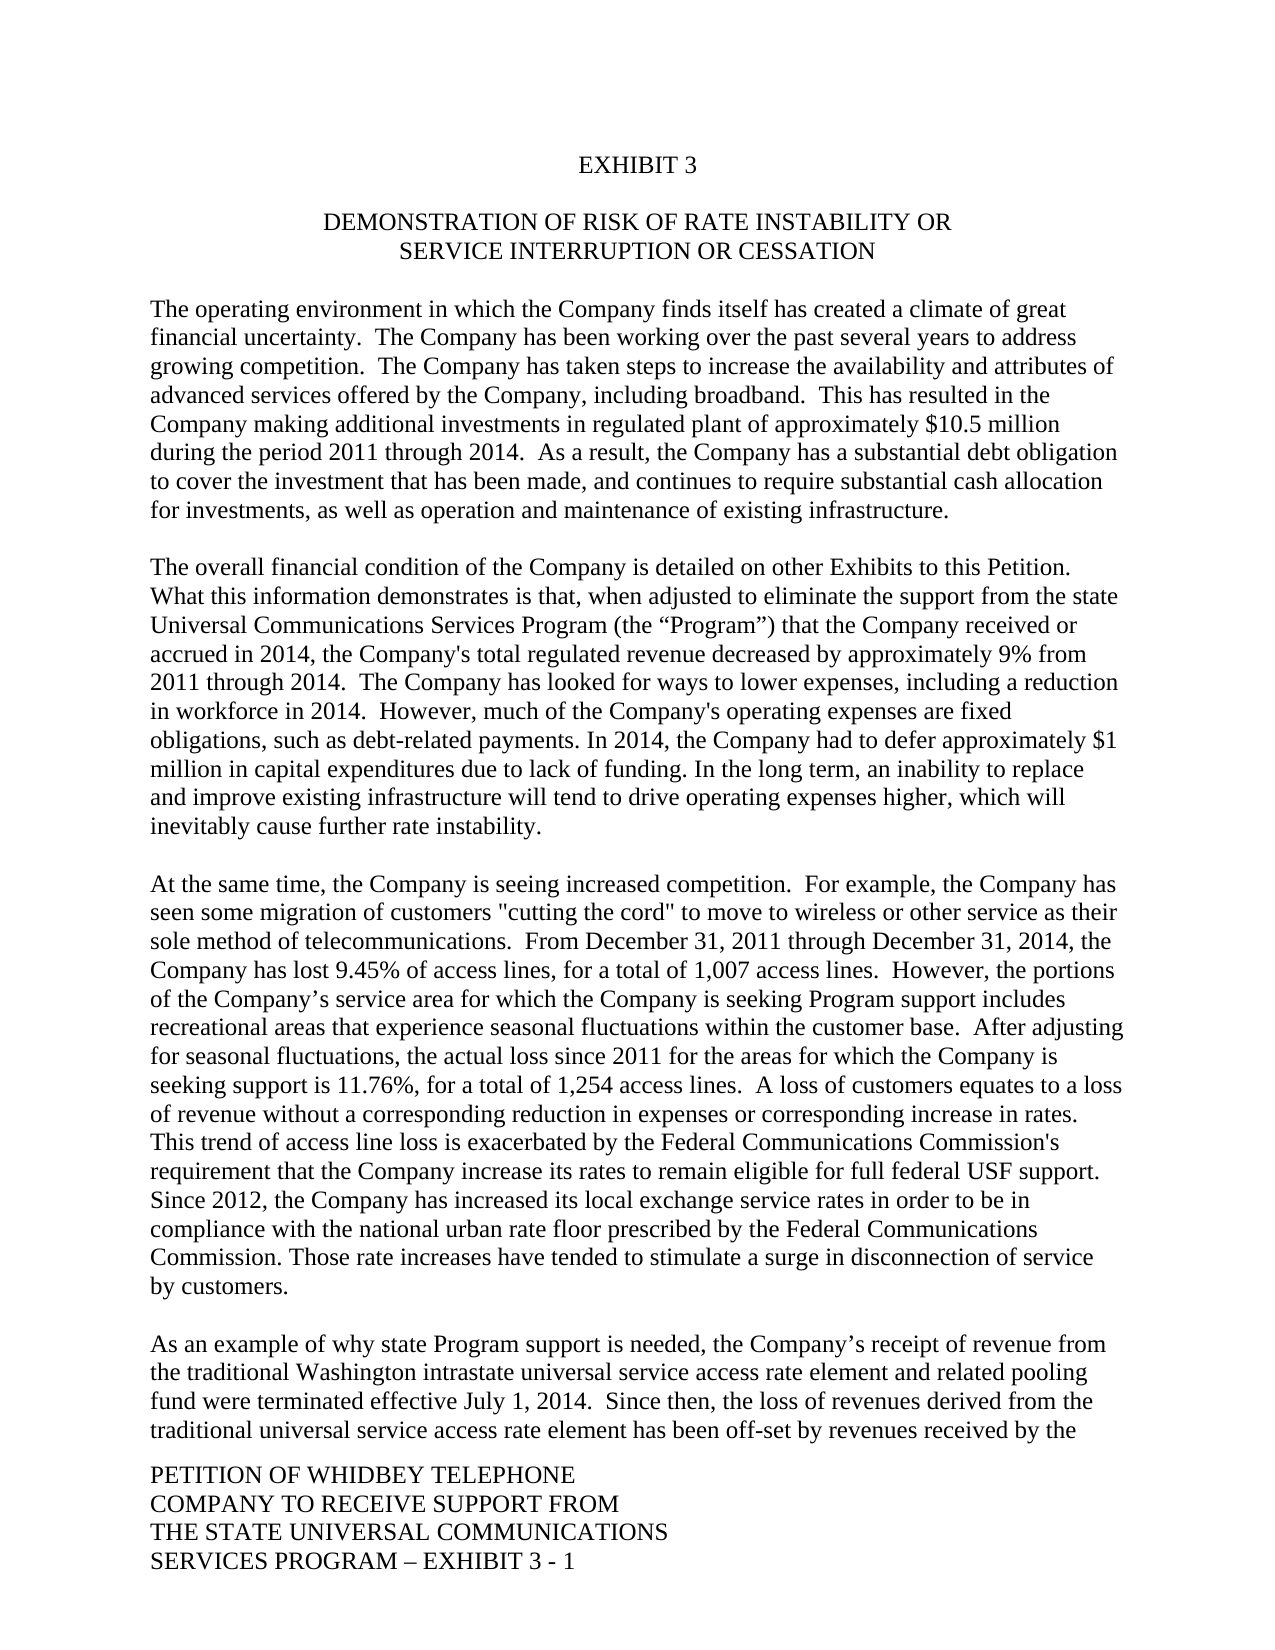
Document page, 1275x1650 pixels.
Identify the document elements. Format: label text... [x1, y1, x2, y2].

text The operating environment in which the Company finds itself has created a climate of great financial uncertainty. The Company has been working over the past several years to address growing competition. The Company has taken steps to increase the availability and attributes of advanced services offered by the Company, including broadband. This has resulted in the Company making additional investments in regulated plant of approximately $10.5 million during the period 2011 through 2014. As a result, the Company has a substantial debt obligation to cover the investment that has been made, and continues to require substantial cash allocation for investments, as well as operation and maintenance of existing infrastructure. [150, 294, 1125, 524]
text DEMONSTRATION OF RISK OF RATE INSTABILITY OR [150, 207, 1125, 236]
text At the same time, the Company is seeing increased competition. For example, the Company has seen some migration of customers "cutting the cord" to move to wireless or other service as their sole method of telecommunications. From December 31, 2011 through December 31, 2014, the Company has lost 9.45% of access lines, for a total of 1,007 access lines. However, the portions of the Company’s service area for which the Company is seeking Program support includes recreational areas that experience seasonal fluctuations within the customer base. After adjusting for seasonal fluctuations, the actual loss since 2011 for the areas for which the Company is seeking support is 11.76%, for a total of 1,254 access lines. A loss of customers equates to a loss of revenue without a corresponding reduction in expenses or corresponding increase in rates. This trend of access line loss is exacerbated by the Federal Communications Commission's requirement that the Company increase its rates to remain eligible for full federal USF support. Since 2012, the Company has increased its local exchange service rates in order to be in compliance with the national urban rate floor prescribed by the Federal Communications Commission. Those rate increases have tended to stimulate a surge in disconnection of service by customers. [150, 869, 1125, 1300]
text EXHIBIT 3 [150, 150, 1125, 179]
text SERVICE INTERRUPTION OR CESSATION [150, 236, 1125, 265]
text The overall financial condition of the Company is detailed on other Exhibits to this Petition. What this information demonstrates is that, when adjusted to eliminate the support from the state Universal Communications Services Program (the “Program”) that the Company received or accrued in 2014, the Company's total regulated revenue decreased by approximately 9% from 2011 through 2014. The Company has looked for ways to lower expenses, including a reduction in workforce in 2014. However, much of the Company's operating expenses are fixed obligations, such as debt-related payments. In 2014, the Company had to defer approximately $1 million in capital expenditures due to lack of funding. In the long term, an inability to replace and improve existing infrastructure will tend to drive operating expenses higher, which will inevitably cause further rate instability. [150, 552, 1125, 840]
text As an example of why state Program support is needed, the Company’s receipt of revenue from the traditional Washington intrastate universal service access rate element and related pooling fund were terminated effective July 1, 2014. Since then, the loss of revenues derived from the traditional universal service access rate element has been off-set by revenues received by the [150, 1329, 1125, 1444]
